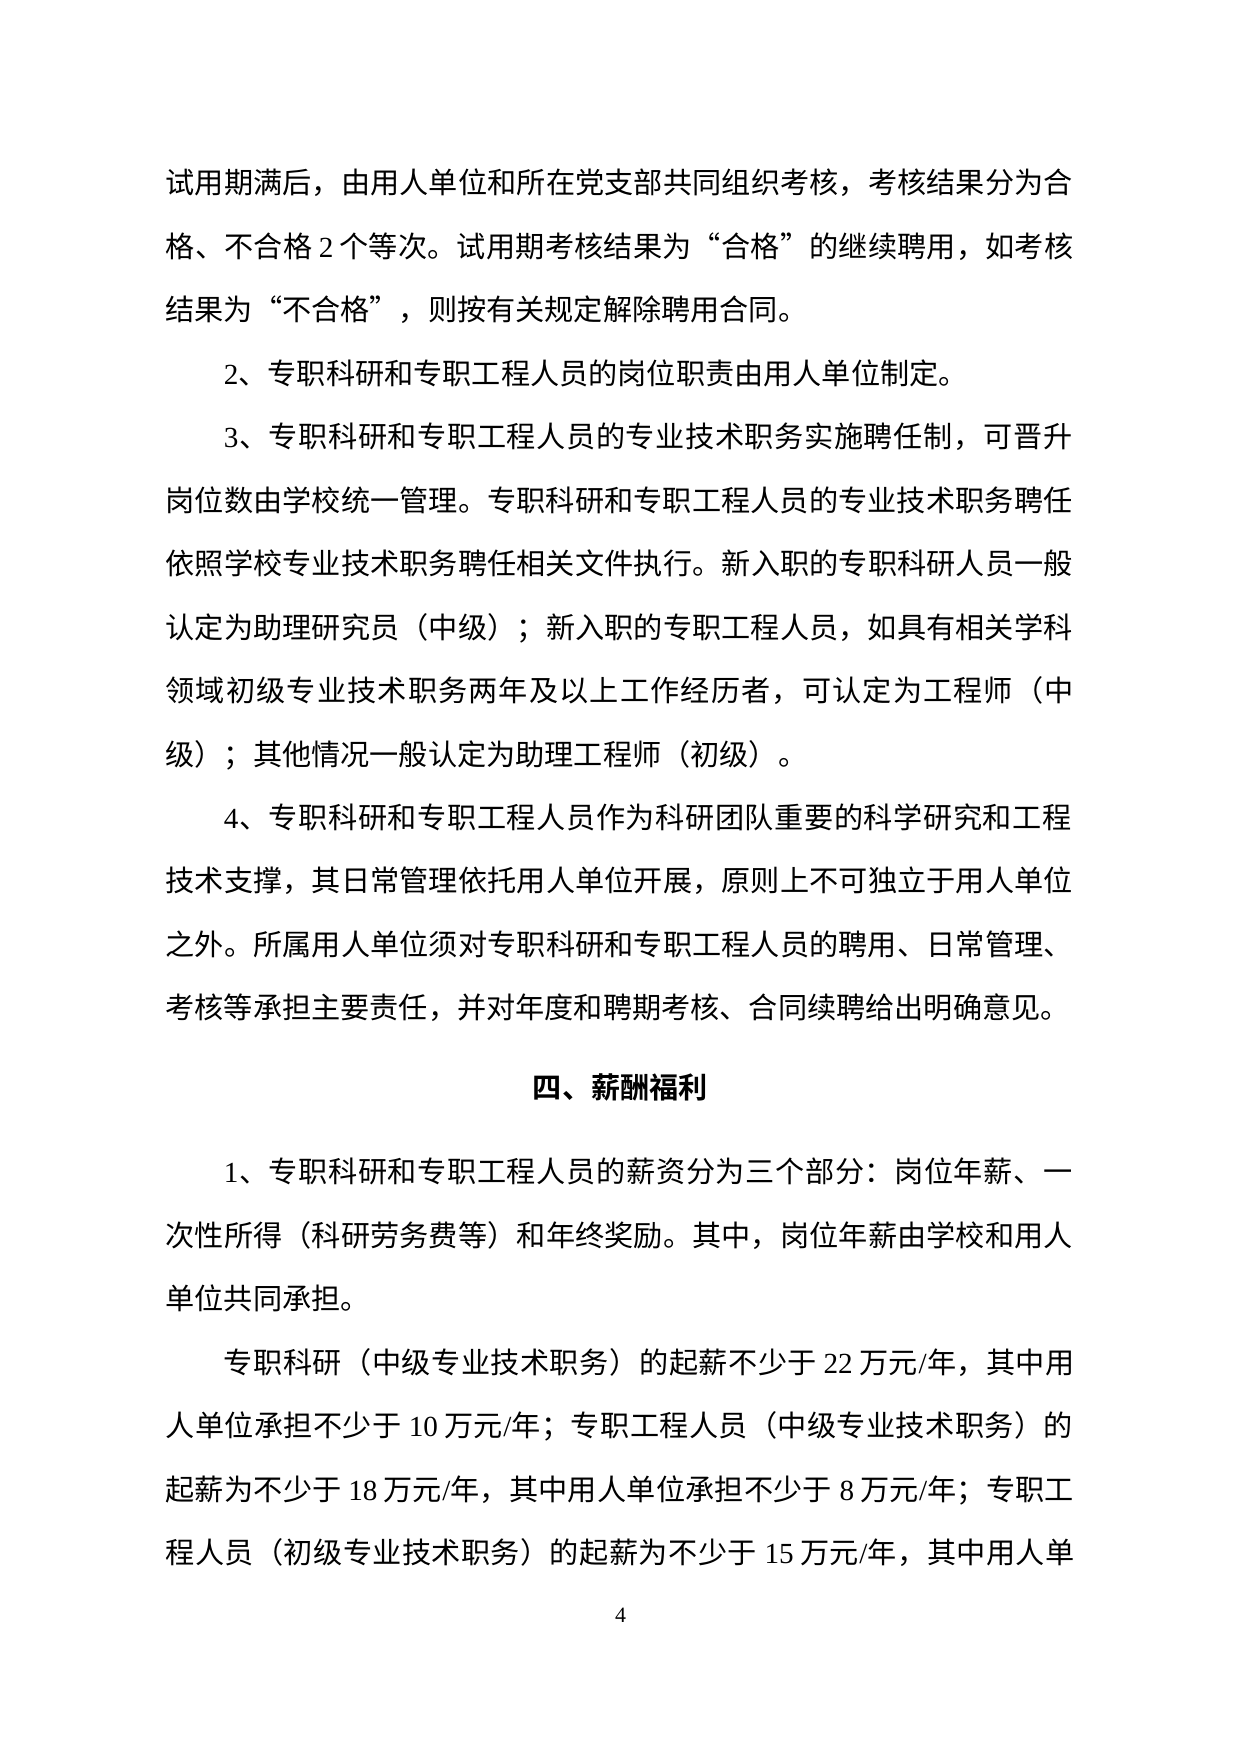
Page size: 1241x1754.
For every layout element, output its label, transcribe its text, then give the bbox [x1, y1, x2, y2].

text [165, 160, 1075, 329]
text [165, 1339, 1075, 1572]
text 3、专职科研和专职工程人员的专业技术职务实施聘任制，可晋升岗位数由学校统一管理。专职科研和专职工程人员的专业技术职务聘任依照学校专业技术职务聘任相关文件执行。新入职的专职科研人员一般认定为助理研究员（中级）；新入职的专职工程人员，如具有相关学科领域初级专业技术职务两年及以上工作经历者，可认定为工程师（中级）；其他情况一般认定为助理工程师（初级）。 [165, 414, 1075, 773]
list 4、专职科研和专职工程人员作为科研团队重要的科学研究和工程技术支撑，其日常管理依托用人单位开展，原则上不可独立于用人单位之外。所属用人单位须对专职科研和专职工程人员的聘用、日常管理、考核等承担主要责任，并对年度和聘期考核、合同续聘给出明确意见。 [165, 794, 1075, 1027]
text 2、专职科研和专职工程人员的岗位职责由用人单位制定。 [165, 350, 1075, 393]
text 四、薪酬福利 [165, 1064, 1075, 1107]
text 1、专职科研和专职工程人员的薪资分为三个部分：岗位年薪、一次性所得（科研劳务费等）和年终奖励。其中，岗位年薪由学校和用人单位共同承担。 [165, 1149, 1075, 1318]
